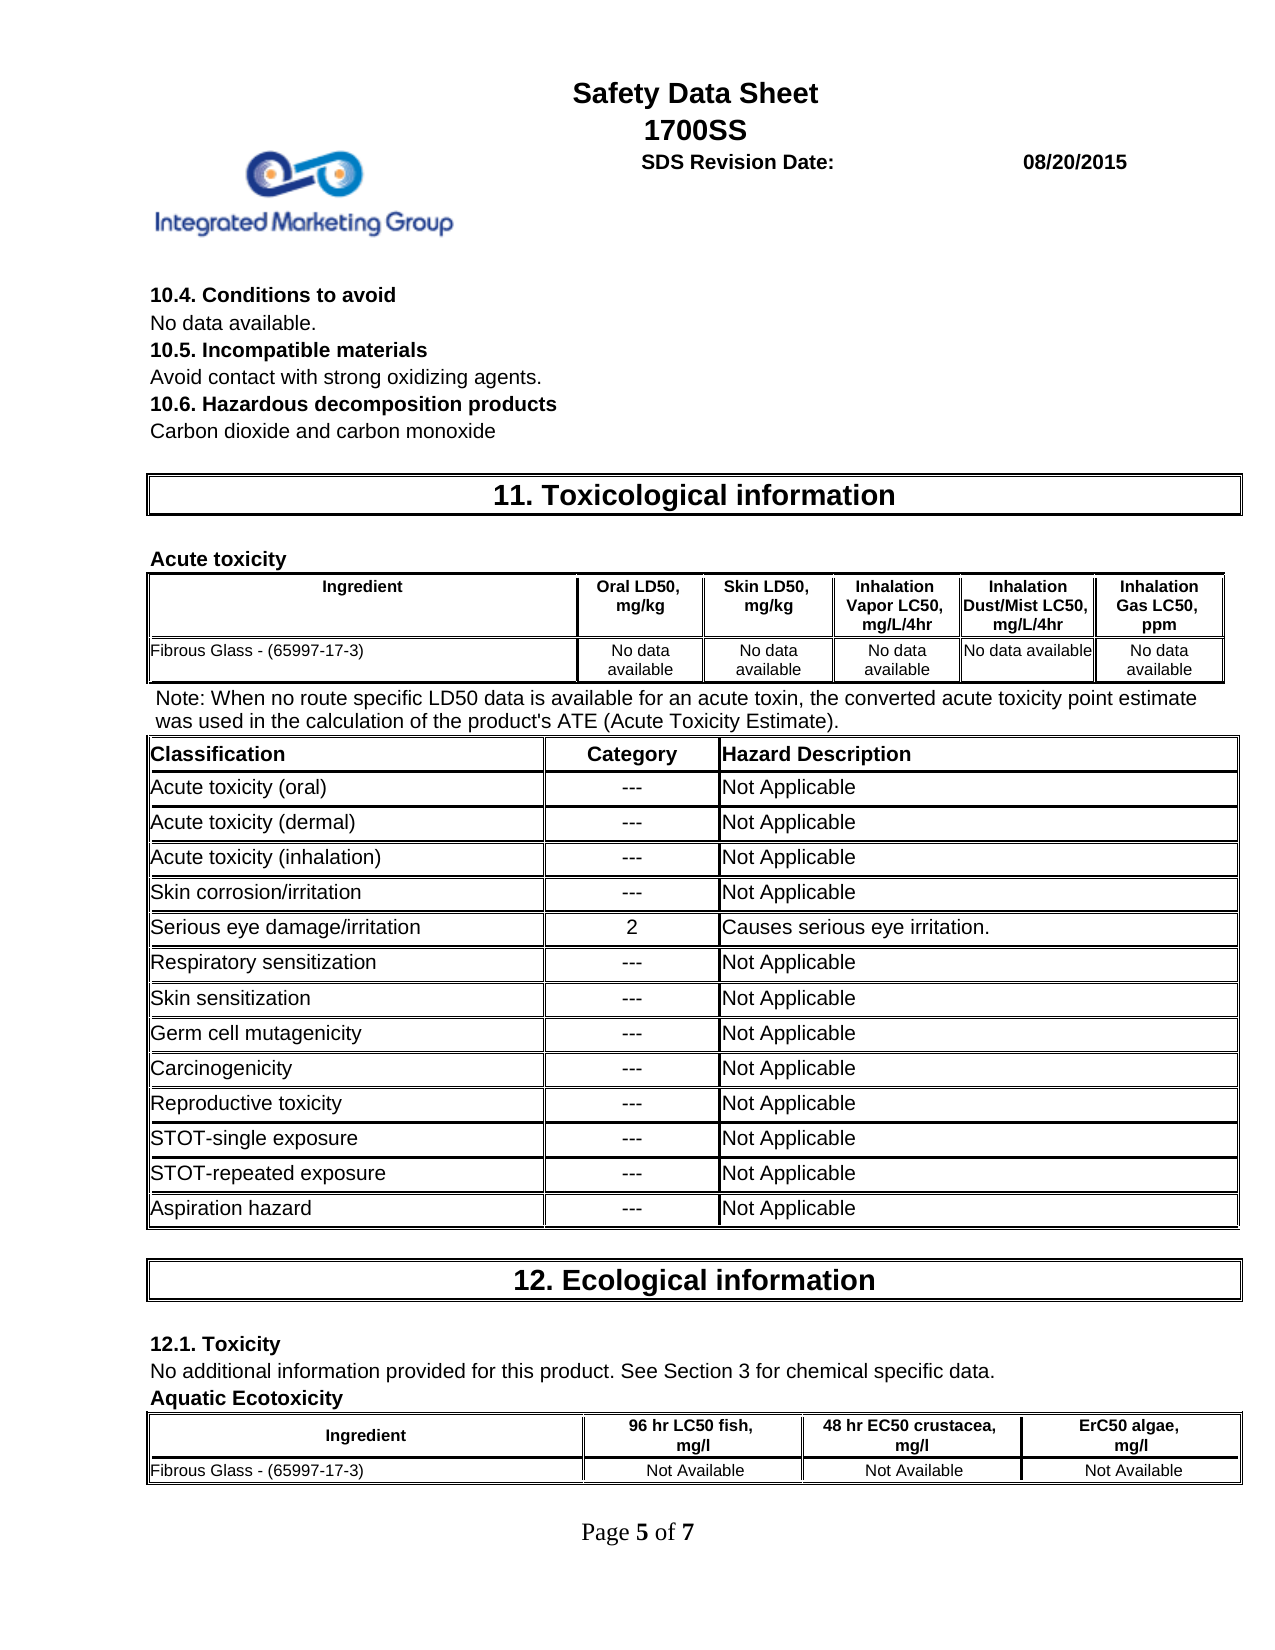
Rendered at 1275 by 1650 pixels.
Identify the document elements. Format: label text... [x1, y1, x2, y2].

table_cell Reproductive toxicity [148, 1086, 544, 1121]
table_cell Not Applicable [721, 844, 1237, 875]
table_cell --- [546, 1124, 718, 1156]
table_cell Avoid contact with strong oxidizing agents. [149, 363, 1242, 390]
table_cell 2 [546, 914, 718, 945]
table_cell Not Applicable [721, 773, 1237, 805]
table_header Ingredient [150, 1415, 584, 1456]
table_cell 10.5. Incompatible materials [149, 336, 1242, 363]
table_cell Causes serious eye irritation. [721, 914, 1237, 945]
picture [150, 150, 464, 252]
table_header 96 hr LC50 fish, mg/l [584, 1415, 802, 1456]
table_header 12. Ecological information [150, 1262, 1240, 1298]
table_cell Category [546, 738, 718, 770]
table_cell Fibrous Glass - (65997-17-3) [148, 636, 577, 681]
table_cell Germ cell mutagenicity [148, 1016, 544, 1051]
table_cell Note: When no route specific LD50 data is available for an acute toxin, the converted acute toxicity point estimate was used in the calculation of the product's ATE (Acute Toxicity Estimate). [153, 681, 1243, 735]
table_cell Not Applicable [721, 949, 1237, 981]
table_cell Not Available [803, 1459, 1021, 1482]
table_cell Not Applicable [721, 1159, 1237, 1191]
table_cell Hazard Description [721, 738, 1237, 770]
table_cell Aspiration hazard [150, 1191, 544, 1226]
table_cell Not Applicable [721, 984, 1237, 1016]
table_cell Not Applicable [721, 879, 1237, 910]
table_cell --- [546, 1089, 718, 1121]
table_cell 10.6. Hazardous decomposition products [149, 390, 1242, 417]
table_header Inhalation Dust/Mist LC50, mg/L/4hr [961, 574, 1095, 636]
table_cell No additional information provided for this product. See Section 3 for chemical specific data. [149, 1357, 1242, 1384]
table_cell Carcinogenicity [148, 1051, 544, 1086]
table_header 11. Toxicological information [150, 477, 1240, 513]
table_cell Carbon dioxide and carbon monoxide [149, 417, 1242, 444]
table_cell No data available [962, 639, 1093, 681]
table_cell --- [546, 879, 718, 910]
table_header Ingredient [150, 574, 577, 636]
table_cell Not Applicable [719, 1195, 1238, 1226]
table_cell STOT-single exposure [150, 1121, 543, 1156]
table_header Inhalation Gas LC50, ppm [1095, 575, 1223, 636]
table_cell Skin sensitization [148, 981, 544, 1016]
table_cell Not Applicable [721, 808, 1237, 840]
table_cell --- [546, 1019, 718, 1051]
table_header Skin LD50, mg/kg [704, 575, 833, 636]
table_cell 10.4. Conditions to avoid [149, 282, 1242, 309]
table_cell Classification [148, 735, 544, 770]
table_cell Not Applicable [721, 1124, 1237, 1156]
table_cell STOT-repeated exposure [150, 1156, 543, 1191]
table_cell --- [546, 1159, 718, 1191]
table_cell Not Available [1021, 1456, 1240, 1482]
table_cell --- [546, 984, 718, 1016]
table_cell Acute toxicity (oral) [150, 770, 543, 805]
table_header Oral LD50, mg/kg [577, 575, 704, 636]
table_cell No data available [835, 639, 959, 681]
table_cell Acute toxicity (dermal) [150, 805, 543, 840]
table_cell Fibrous Glass - (65997-17-3) [150, 1456, 584, 1482]
table_cell No data available [705, 639, 832, 681]
table_cell Not Applicable [721, 1089, 1237, 1121]
table_cell Not Applicable [721, 1019, 1237, 1051]
table_cell Respiratory sensitization [150, 945, 543, 981]
table_cell --- [545, 1195, 719, 1226]
table_header Inhalation Vapor LC50, mg/L/4hr [834, 575, 961, 636]
table_cell --- [546, 773, 718, 805]
table_cell No data available. [149, 309, 1242, 336]
table_cell No data available [579, 639, 702, 681]
table_cell --- [546, 808, 718, 840]
table_cell Aquatic Ecotoxicity [149, 1384, 1242, 1411]
table_cell --- [546, 949, 718, 981]
table_cell --- [546, 1054, 718, 1086]
table_cell --- [546, 844, 718, 875]
table_cell Not Applicable [721, 1054, 1237, 1086]
table_cell Skin corrosion/irritation [150, 875, 543, 910]
table_cell Acute toxicity (inhalation) [150, 840, 543, 875]
table_cell Serious eye damage/irritation [150, 910, 543, 945]
table_cell Not Available [584, 1459, 802, 1482]
table_cell No data available [1097, 639, 1222, 681]
table_header Acute toxicity [149, 545, 1242, 572]
table_header ErC50 algae, mg/l [1021, 1415, 1240, 1456]
table_header 12.1. Toxicity [149, 1330, 1242, 1357]
table_header 48 hr EC50 crustacea, mg/l [803, 1415, 1021, 1456]
